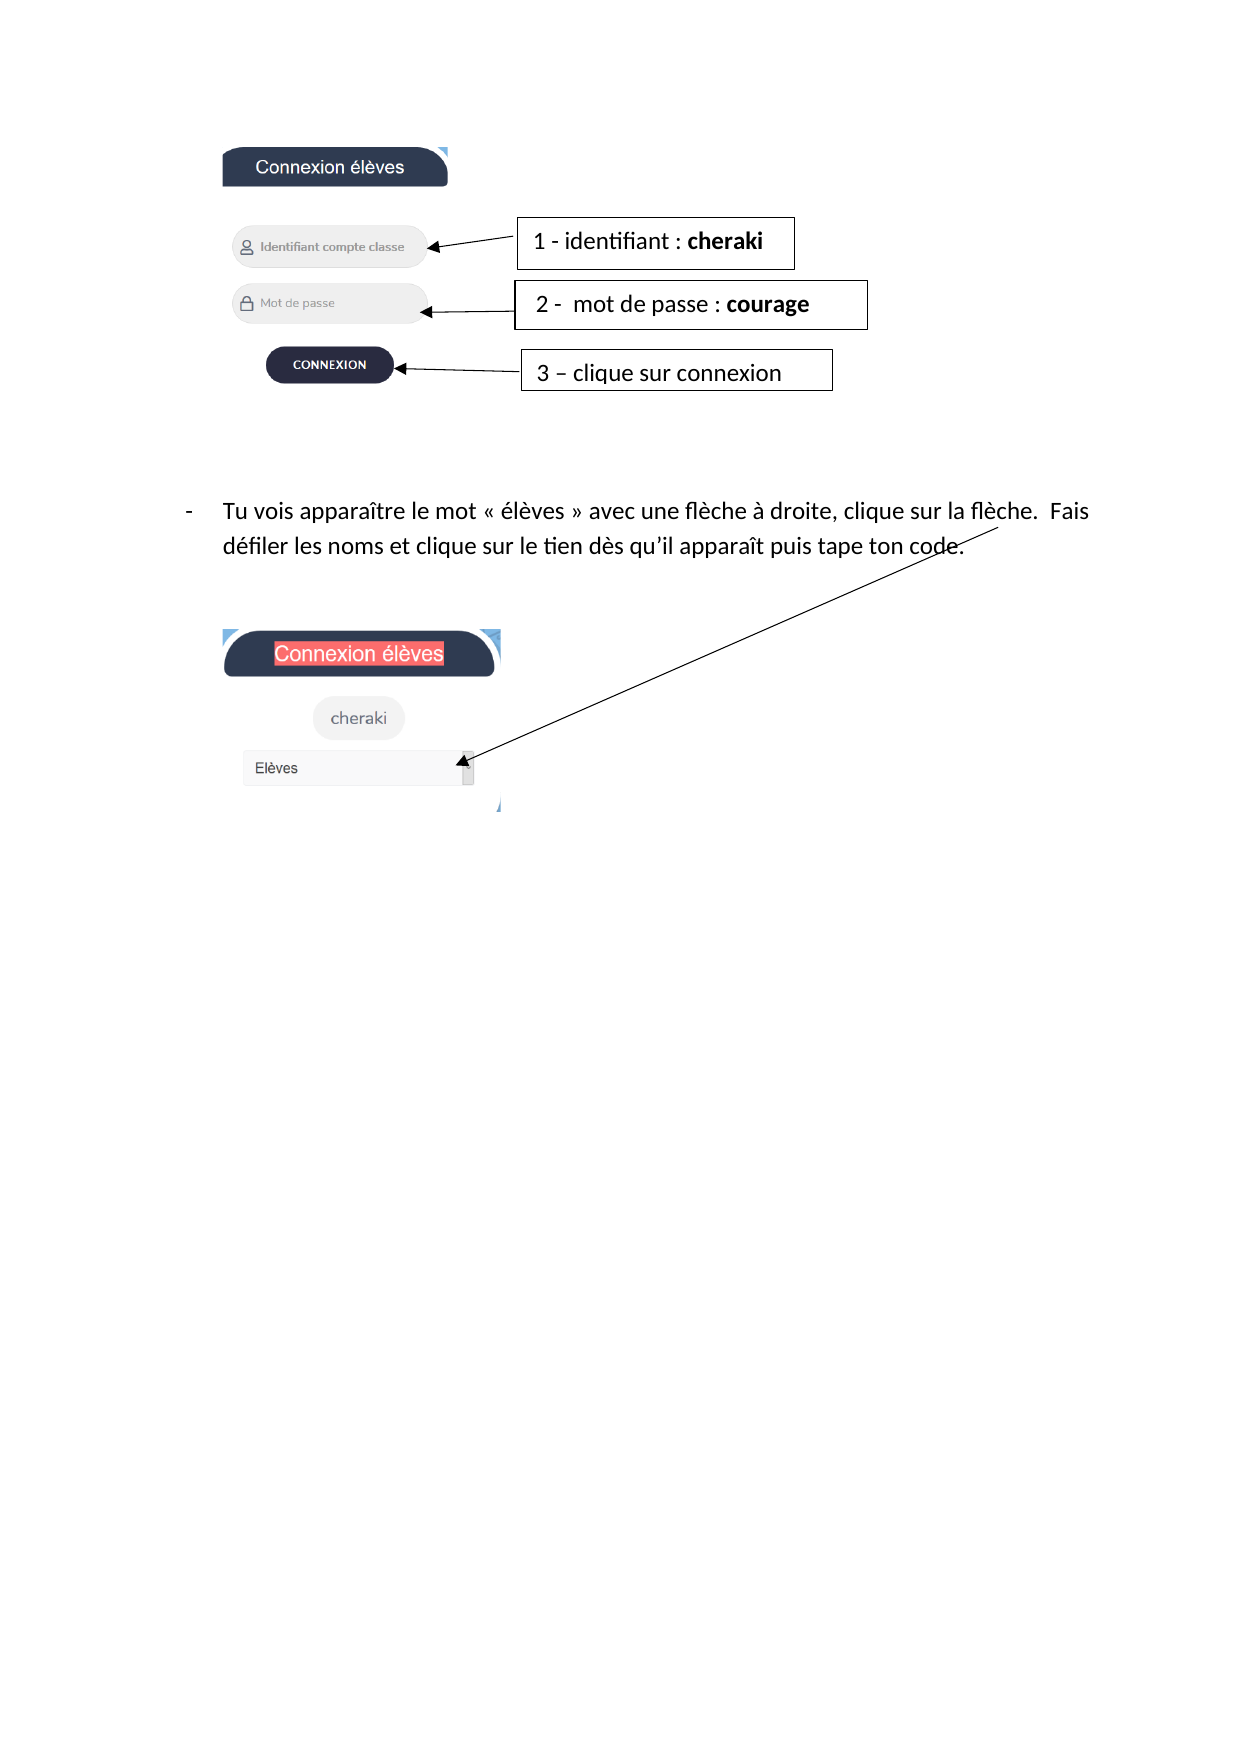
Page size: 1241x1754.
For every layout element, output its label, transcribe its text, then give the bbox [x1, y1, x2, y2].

list Tu vois apparaître le mot « élèves » avec une flèche à droite, clique sur la flèche. Fais défiler les noms et clique sur le tien dès qu’il apparaît puis tape ton code. [185, 495, 1093, 560]
picture [222, 147, 448, 392]
picture [222, 629, 501, 812]
